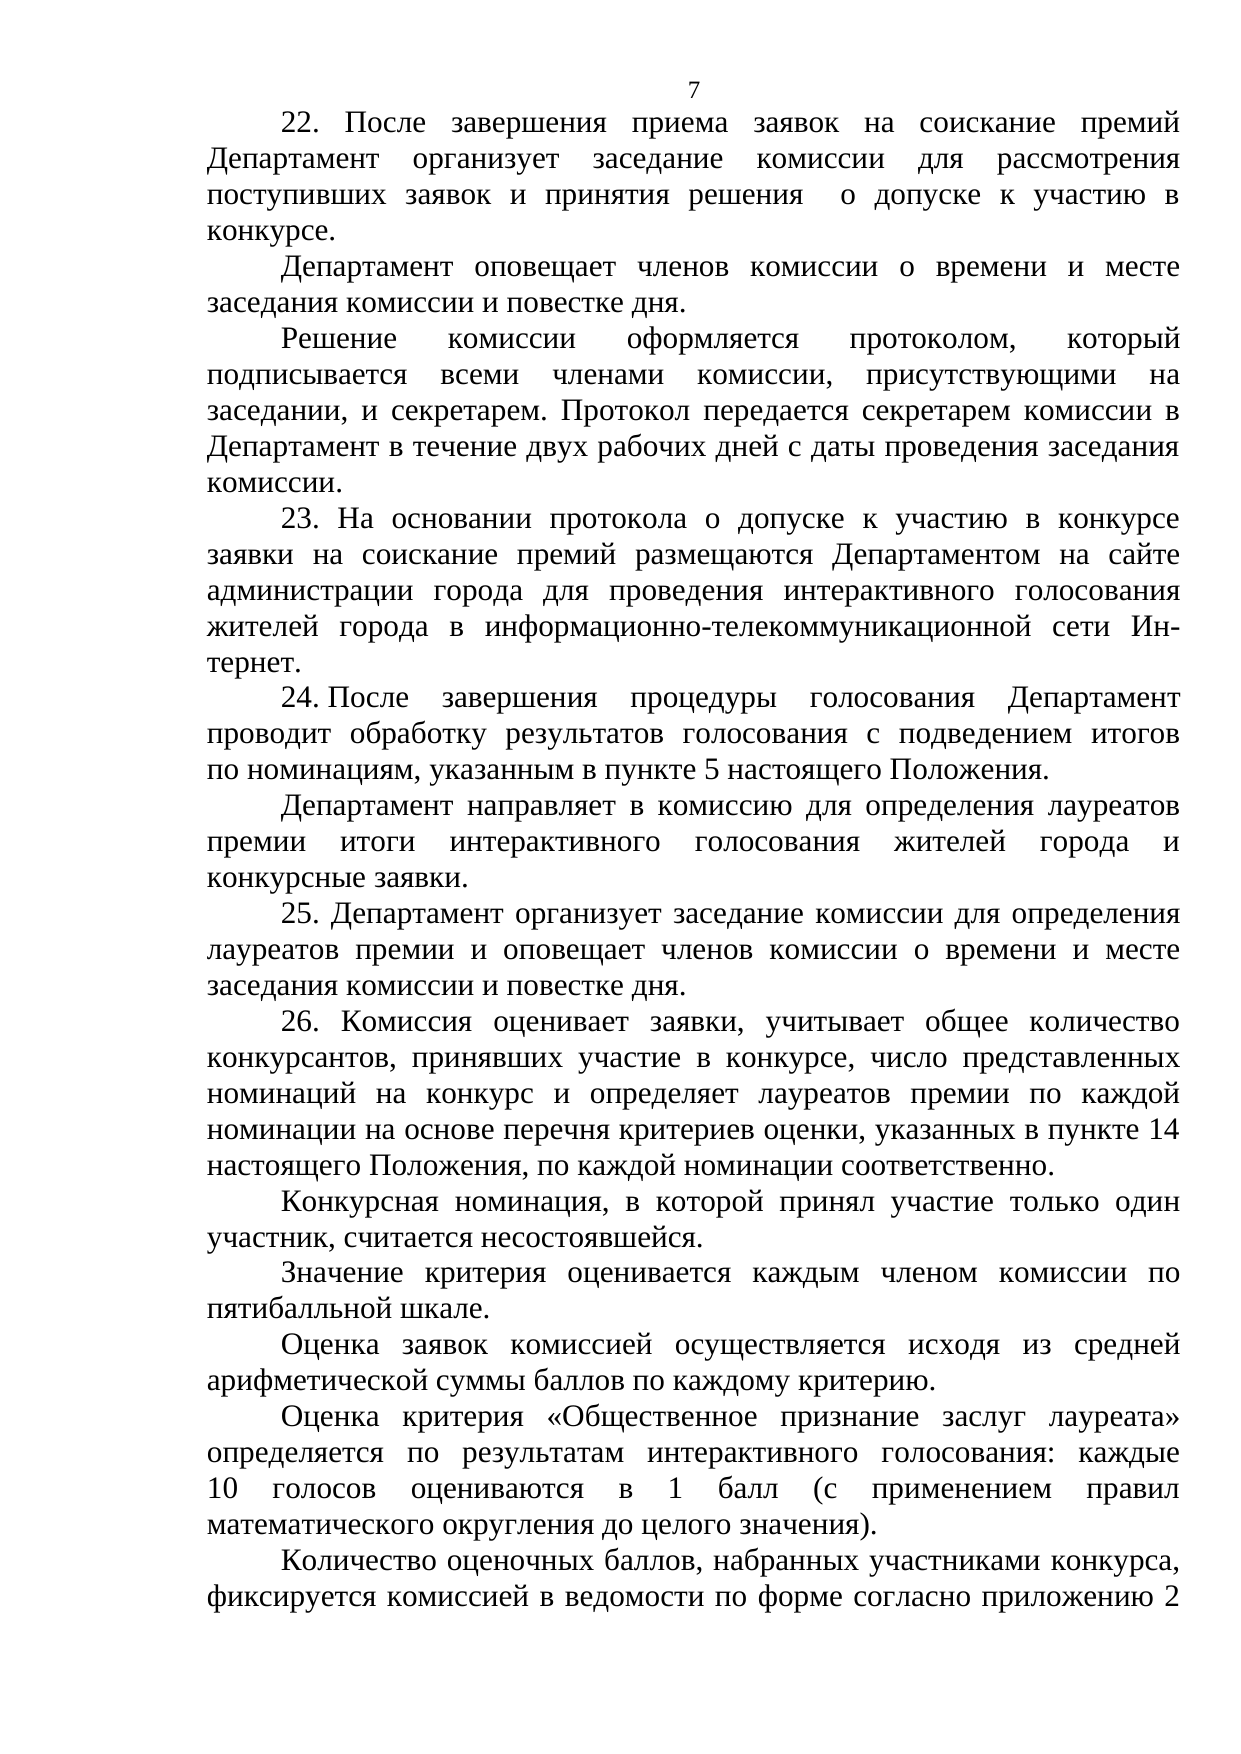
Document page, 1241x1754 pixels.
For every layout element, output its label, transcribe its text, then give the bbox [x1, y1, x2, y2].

text 26. Комиссия оценивает заявки, учитывает общее количество конкурсантов, принявших участие в конкурсе, число представленных номинаций на конкурс и определяет лауреатов премии по каждой номинации на основе перечня критериев оценки, указанных в пункте 14 настоящего Положения, по каждой номинации соответственно. [207, 1002, 1181, 1182]
text 24. После завершения процедуры голосования Департамент проводит обработку результатов голосования с подведением итогов по номинациям, указанным в пункте 5 настоящего Положения. [207, 679, 1181, 787]
text Департамент направляет в комиссию для определения лауреатов премии итоги интерактивного голосования жителей города и конкурсные заявки. [207, 787, 1181, 894]
text Решение комиссии оформляется протоколом, который подписывается всеми членами комиссии, присутствующими на заседании, и секретарем. Протокол передается секретарем комиссии в Департамент в течение двух рабочих дней с даты проведения заседания комиссии. [207, 319, 1181, 499]
text Значение критерия оценивается каждым членом комиссии по пятибалльной шкале. [207, 1254, 1181, 1326]
text Департамент оповещает членов комиссии о времени и месте заседания комиссии и повестке дня. [207, 247, 1181, 319]
text 23. На основании протокола о допуске к участию в конкурсе заявки на соискание премий размещаются Департаментом на сайте администрации города для проведения интерактивного голосования жителей города в информационно-телекоммуникационной сети Ин-тернет. [207, 499, 1181, 679]
text 25. Департамент организует заседание комиссии для определения лауреатов премии и оповещает членов комиссии о времени и месте заседания комиссии и повестке дня. [207, 894, 1181, 1002]
text Оценка заявок комиссией осуществляется исходя из средней арифметической суммы баллов по каждому критерию. [207, 1326, 1181, 1397]
text Конкурсная номинация, в которой принял участие только один участник, считается несостоявшейся. [207, 1182, 1181, 1254]
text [207, 1541, 1181, 1613]
text Оценка критерия «Общественное признание заслуг лауреата» определяется по результатам интерактивного голосования: каждые 10 голосов оцениваются в 1 балл (с применением правил математического округления до целого значения). [207, 1397, 1181, 1541]
text 22. После завершения приема заявок на соискание премий Департамент организует заседание комиссии для рассмотрения поступивших заявок и принятия решения о допуске к участию в конкурсе. [207, 104, 1181, 247]
